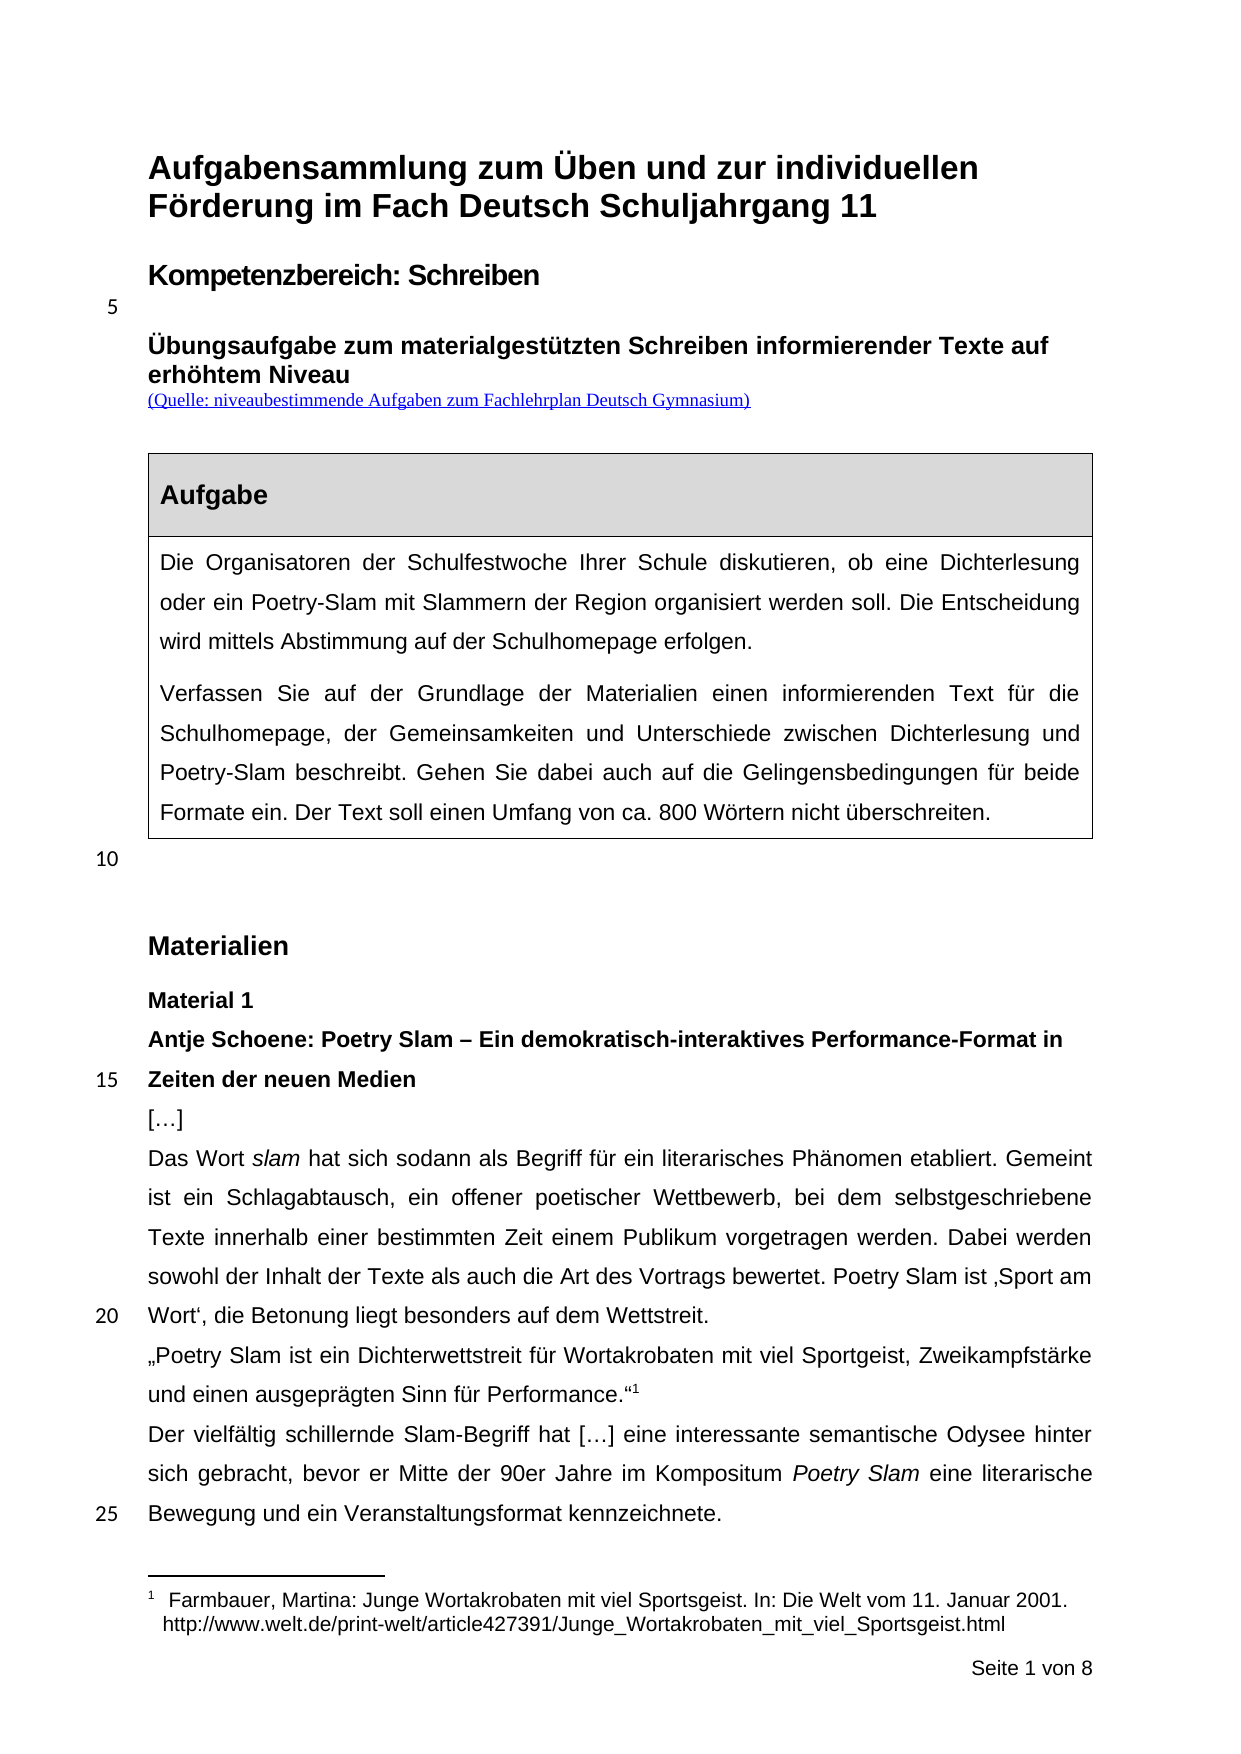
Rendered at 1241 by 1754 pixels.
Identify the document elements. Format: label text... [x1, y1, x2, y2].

text Übungsaufgabe zum materialgestützten Schreiben informierender Texte auf erhöhtem Niveau [148, 331, 1092, 389]
text Aufgabensammlung zum Üben und zur individuellen Förderung im Fach Deutsch Schuljahrgang 11 [148, 148, 1092, 224]
text Das Wort slam hat sich sodann als Begriff für ein literarisches Phänomen etabliert. Gemeint ist ein Schlagabtausch, ein offener poetischer Wettbewerb, bei dem selbstgeschriebene Texte innerhalb einer bestimmten Zeit einem Publikum vorgetragen werden. Dabei werden sowohl der Inhalt der Texte als auch die Art des Vortrags bewertet. Poetry Slam ist ‚Sport am Wort‘, die Betonung liegt besonders auf dem Wettstreit. [148, 1144, 1092, 1329]
table_cell Die Organisatoren der Schulfestwoche Ihrer Schule diskutieren, ob eine Dichterlesung oder ein Poetry-Slam mit Slammern der Region organisiert werden soll. Die Entscheidung wird mittels Abstimmung auf der Schulhomepage erfolgen. Verfassen Sie auf der Grundlage der Materialien einen informierenden Text für die Schulhomepage, der Gemeinsamkeiten und Unterschiede zwischen Dichterlesung und Poetry-Slam beschreibt. Gehen Sie dabei auch auf die Gelingensbedingungen für beide Formate ein. Der Text soll einen Umfang von ca. 800 Wörtern nicht überschreiten. [149, 537, 1092, 838]
text „Poetry Slam ist ein Dichterwettstreit für Wortakrobaten mit viel Sportgeist, Zweikampfstärke und einen ausgeprägten Sinn für Performance.“ [148, 1342, 1092, 1408]
text […] [148, 1105, 1092, 1131]
text Der vielfältig schillernde Slam-Begriff hat […] eine interessante semantische Odysee hinter sich gebracht, bevor er Mitte der 90er Jahre im Kompositum Poetry Slam eine literarische Bewegung und ein Veranstaltungsformat kennzeichnete. [148, 1421, 1092, 1526]
subtitle Kompetenzbereich: Schreiben [148, 258, 1092, 292]
text Material 1 Antje Schoene: Poetry Slam – Ein demokratisch-interaktives Performance-Format in Zeiten der neuen Medien [148, 987, 1092, 1092]
text (Quelle: niveaubestimmende Aufgaben zum Fachlehrplan Deutsch Gymnasium) [148, 389, 1092, 410]
subtitle Materialien [148, 930, 1092, 962]
table_header Aufgabe [149, 454, 1092, 536]
